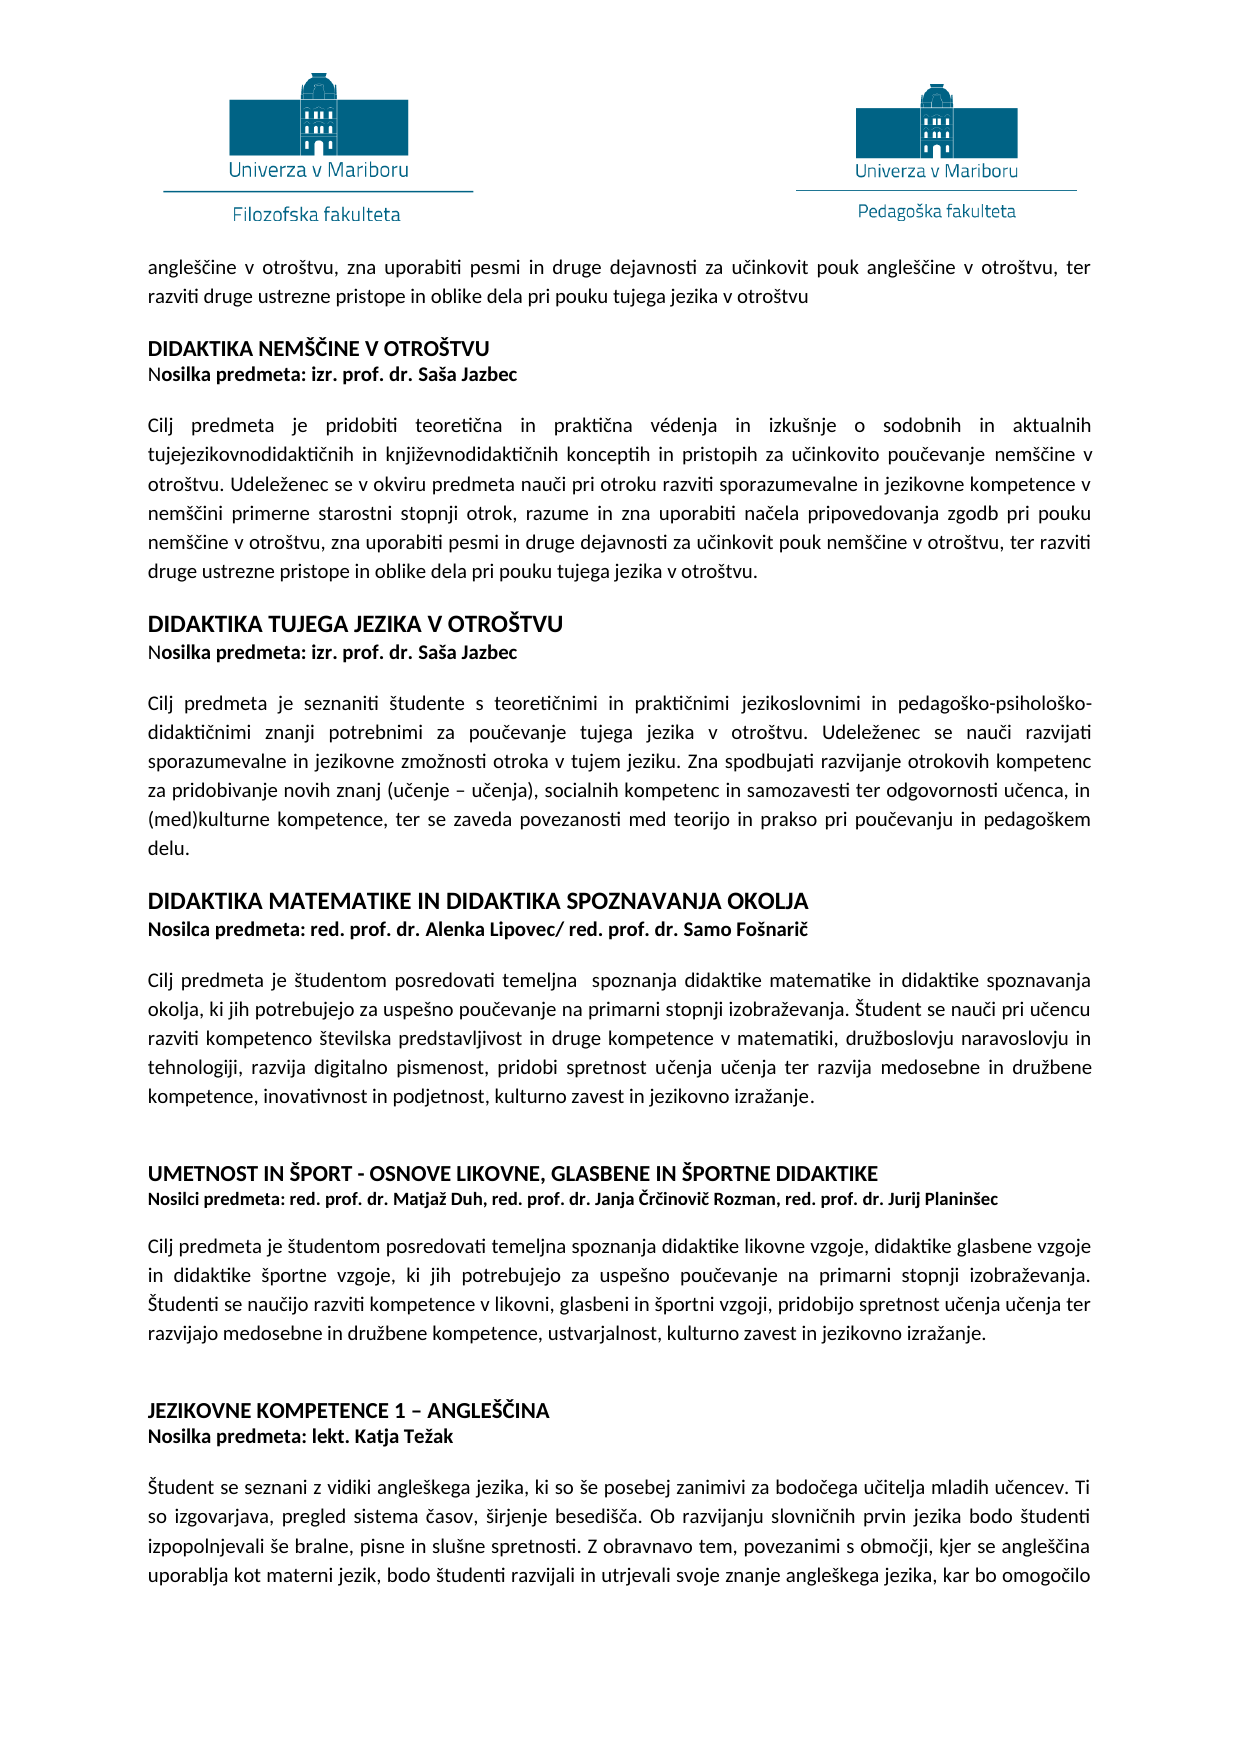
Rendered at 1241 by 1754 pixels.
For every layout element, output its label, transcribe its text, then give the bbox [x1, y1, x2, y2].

text Cilj predmeta je študentom posredovati temeljna spoznanja didaktike likovne vzgoje, didaktike glasbene vzgoje in didaktike športne vzgoje, ki jih potrebujejo za uspešno poučevanje na primarni stopnji izobraževanja. Študenti se naučijo razviti kompetence v likovni, glasbeni in športni vzgoji, pridobijo spretnost učenja učenja ter razvijajo medosebne in družbene kompetence, ustvarjalnost, kulturno zavest in jezikovno izražanje. [148, 1233, 1093, 1346]
picture [796, 84, 1077, 221]
list DIDAKTIKA NEMŠČINE V OTROŠTVU [148, 334, 1093, 362]
list UMETNOST IN ŠPORT - OSNOVE LIKOVNE, GLASBENE IN ŠPORTNE DIDAKTIKE [148, 1159, 1093, 1187]
list Nosilci predmeta: red. prof. dr. Matjaž Duh, red. prof. dr. Janja Črčinovič Rozman, red. prof. dr. Jurij Planinšec [148, 1187, 1093, 1210]
picture [163, 73, 474, 190]
list Nosilka predmeta: izr. prof. dr. Saša Jazbec [148, 362, 1093, 387]
text Cilj predmeta je seznaniti študente s teoretičnimi in praktičnimi jezikoslovnimi in pedagoško-psihološko-didaktičnimi znanji potrebnimi za poučevanje tujega jezika v otroštvu. Udeleženec se nauči razvijati sporazumevalne in jezikovne zmožnosti otroka v tujem jeziku. Zna spodbujati razvijanje otrokovih kompetenc za pridobivanje novih znanj (učenje – učenja), socialnih kompetenc in samozavesti ter odgovornosti učenca, in (med)kulturne kompetence, ter se zaveda povezanosti med teorijo in prakso pri poučevanju in pedagoškem delu. [148, 690, 1093, 861]
text Cilj predmeta je študentom posredovati temeljna spoznanja didaktike matematike in didaktike spoznavanja okolja, ki jih potrebujejo za uspešno poučevanje na primarni stopnji izobraževanja. Študent se nauči pri učencu razviti kompetenco številska predstavljivost in druge kompetence v matematiki, družboslovju naravoslovju in tehnologiji, razvija digitalno pismenost, pridobi spretnost učenja učenja ter razvija medosebne in družbene kompetence, inovativnost in podjetnost, kulturno zavest in jezikovno izražanje. [148, 967, 1093, 1109]
list Nosilka predmeta: izr. prof. dr. Saša Jazbec [148, 639, 1093, 664]
list DIDAKTIKA TUJEGA JEZIKA V OTROŠTVU [148, 608, 1093, 639]
list Nosilca predmeta: red. prof. dr. Alenka Lipovec/ red. prof. dr. Samo Fošnarič [148, 916, 1093, 941]
list Nosilka predmeta: lekt. Katja Težak [148, 1424, 1093, 1449]
text Cilj predmeta je pridobiti teoretična in praktična védenja in izkušnje o sodobnih in aktualnih tujejezikovnodidaktičnih in književnodidaktičnih konceptih in pristopih za učinkovito poučevanje nemščine v otroštvu. Udeleženec se v okviru predmeta nauči pri otroku razviti sporazumevalne in jezikovne kompetence v nemščini primerne starostni stopnji otrok, razume in zna uporabiti načela pripovedovanja zgodb pri pouku nemščine v otroštvu, zna uporabiti pesmi in druge dejavnosti za učinkovit pouk nemščine v otroštvu, ter razviti druge ustrezne pristope in oblike dela pri pouku tujega jezika v otroštvu. [148, 412, 1093, 584]
picture [163, 193, 474, 221]
list DIDAKTIKA MATEMATIKE IN DIDAKTIKA SPOZNAVANJA OKOLJA [148, 886, 1093, 916]
list JEZIKOVNE KOMPETENCE 1 – ANGLEŠČINA [148, 1396, 1093, 1424]
